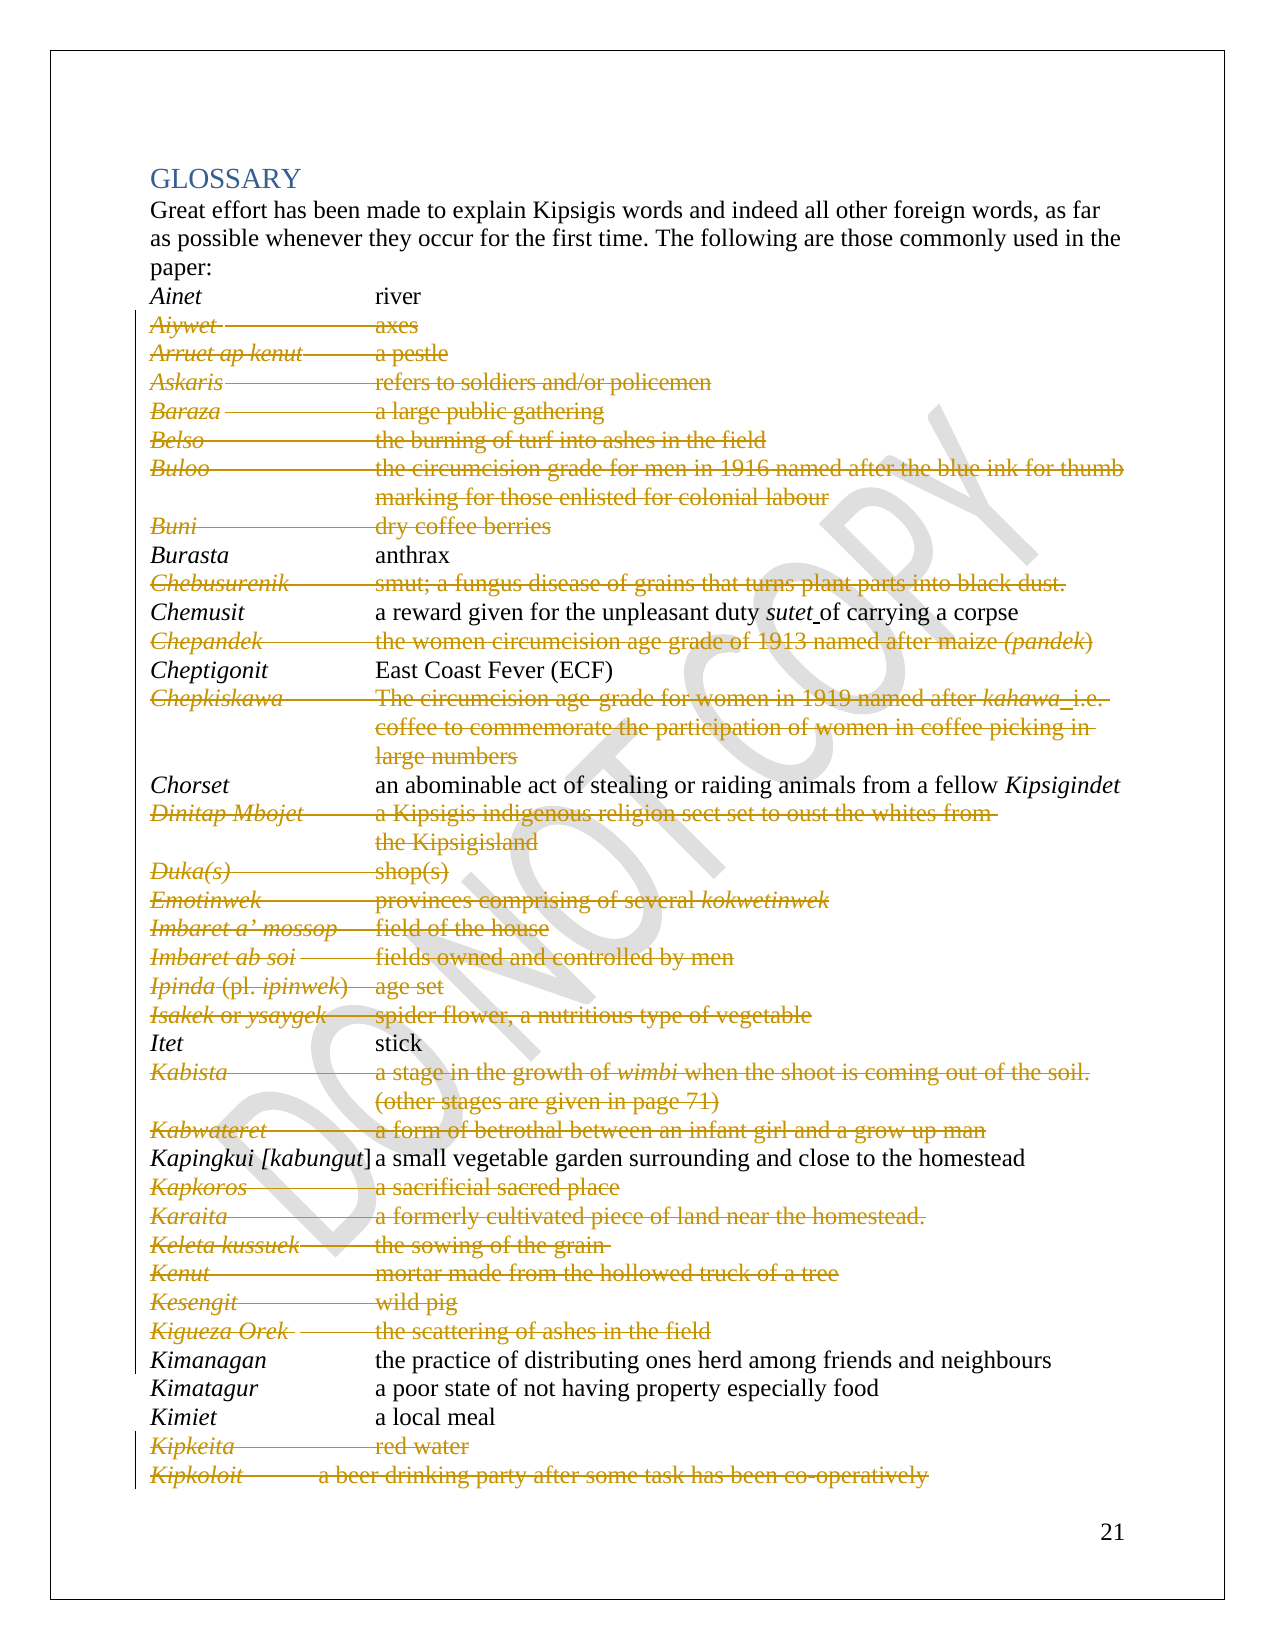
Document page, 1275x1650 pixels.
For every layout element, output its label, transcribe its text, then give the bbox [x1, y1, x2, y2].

text Chemusit a reward given for the unpleasant duty sutet of carrying a corpse [150, 597, 1125, 626]
text Kimiet a local meal [150, 1402, 1125, 1431]
text Chorset an abominable act of stealing or raiding animals from a fellow Kipsigindet [150, 770, 1125, 798]
text Itet stick [150, 1028, 1125, 1057]
text Kapingkui [kabungut] a small vegetable garden surrounding and close to the homestead [150, 1143, 1125, 1172]
text Burasta anthrax [150, 540, 1125, 568]
text Great effort has been made to explain Kipsigis words and indeed all other foreign words, as far as possible whenever they occur for the first time. The following are those commonly used in the paper: [150, 195, 1125, 281]
text Ainet river [150, 281, 1125, 310]
text Cheptigonit East Coast Fever (ECF) [150, 655, 1125, 683]
subtitle GLOSSARY [150, 161, 1125, 195]
text Kimanagan the practice of distributing ones herd among friends and neighbours [150, 1345, 1125, 1373]
text Kimatagur a poor state of not having property especially food [150, 1373, 1125, 1402]
